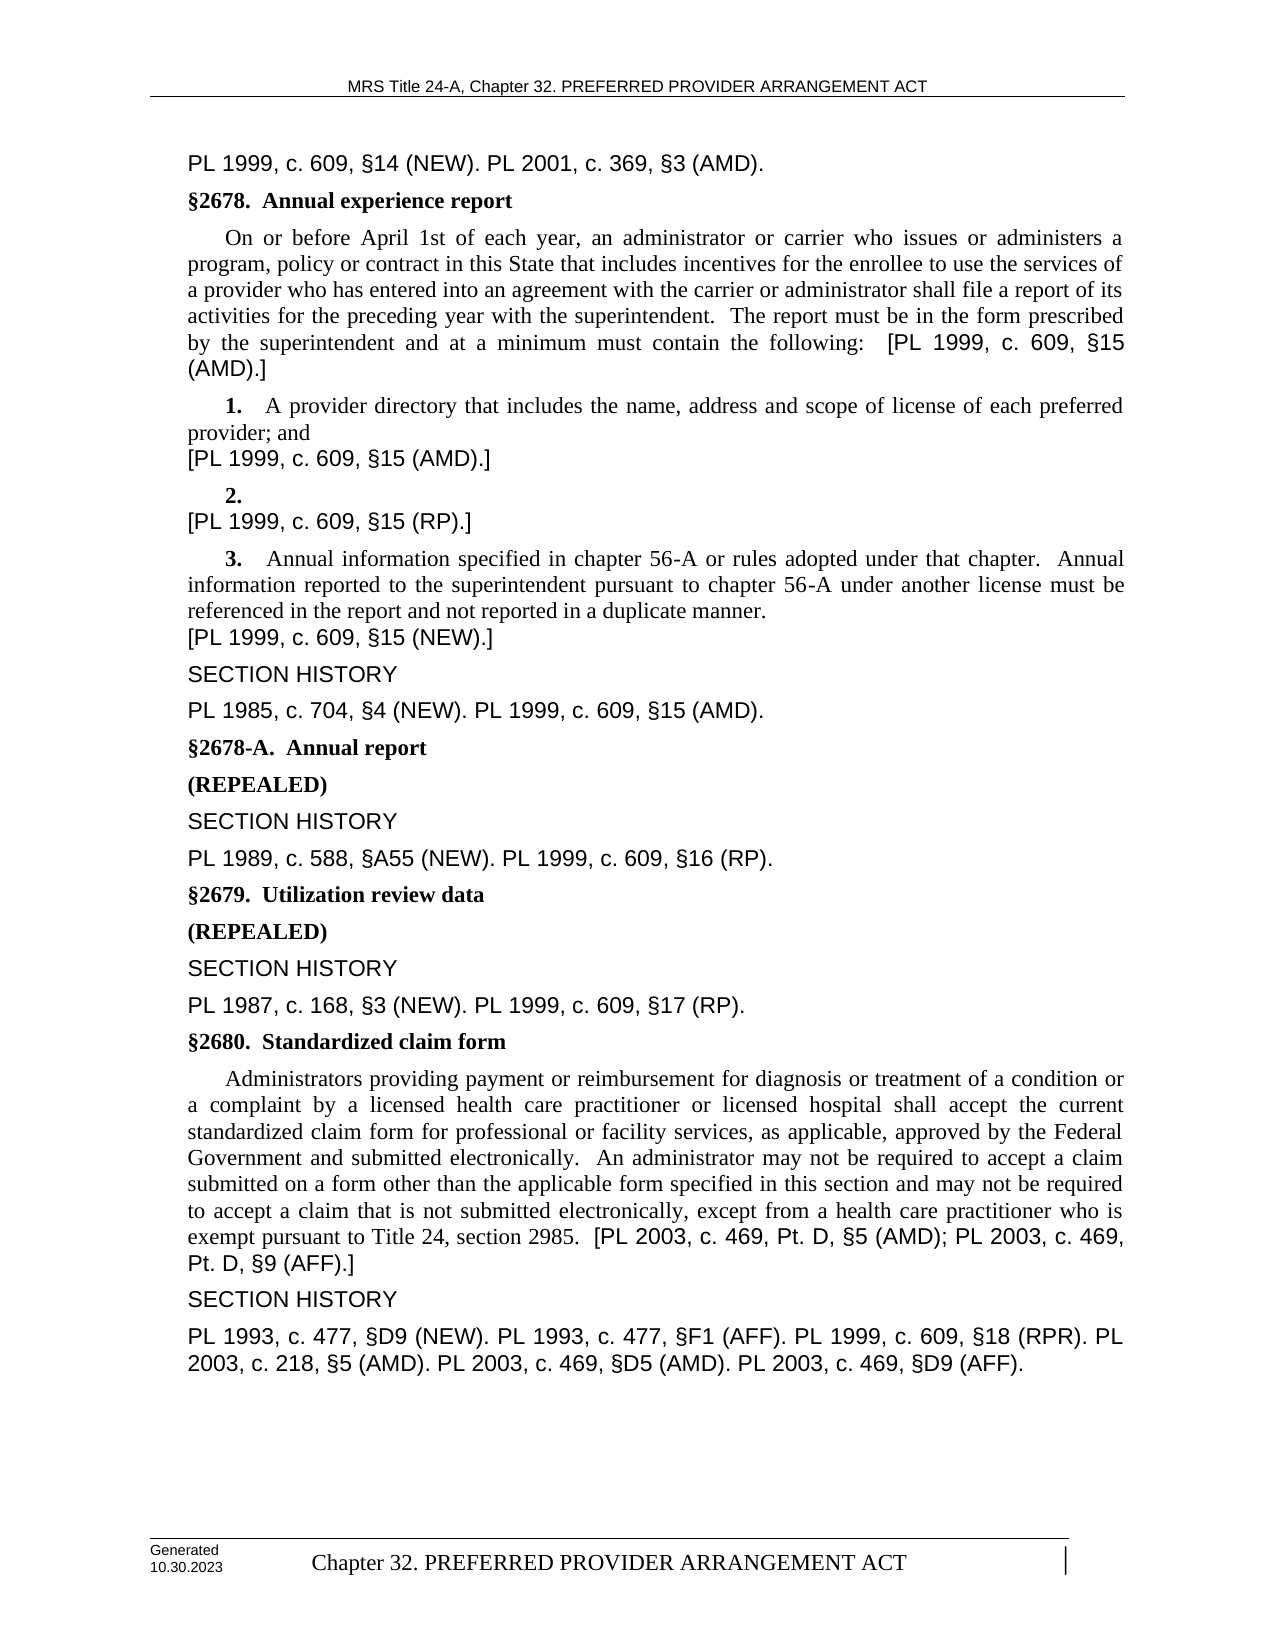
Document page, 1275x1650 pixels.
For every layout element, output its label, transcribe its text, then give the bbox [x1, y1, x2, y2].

text PL 1993, c. 477, §D9 (NEW). PL 1993, c. 477, §F1 (AFF). PL 1999, c. 609, §18 (RPR). PL 2003, c. 218, §5 (AMD). PL 2003, c. 469, §D5 (AMD). PL 2003, c. 469, §D9 (AFF). [187, 1323, 1125, 1376]
text (REPEALED) [187, 771, 1125, 797]
text SECTION HISTORY [187, 1286, 1125, 1313]
text PL 1987, c. 168, §3 (NEW). PL 1999, c. 609, §17 (RP). [187, 992, 1125, 1018]
text §2679. Utilization review data [187, 881, 1125, 908]
text PL 1985, c. 704, §4 (NEW). PL 1999, c. 609, §15 (AMD). [187, 697, 1125, 724]
text §2678-A. Annual report [187, 734, 1125, 761]
text SECTION HISTORY [187, 955, 1125, 981]
text SECTION HISTORY [187, 661, 1125, 687]
text PL 1999, c. 609, §14 (NEW). PL 2001, c. 369, §3 (AMD). [187, 150, 1125, 176]
text SECTION HISTORY [187, 808, 1125, 834]
text 1. A provider directory that includes the name, address and scope of license of each preferred provider; and [187, 392, 1125, 445]
text §2680. Standardized claim form [187, 1028, 1125, 1055]
text Administrators providing payment or reimbursement for diagnosis or treatment of a condition or a complaint by a licensed health care practitioner or licensed hospital shall accept the current standardized claim form for professional or facility services, as applicable, approved by the Federal Government and submitted electronically. An administrator may not be required to accept a claim submitted on a form other than the applicable form specified in this section and may not be required to accept a claim that is not submitted electronically, except from a health care practitioner who is exempt pursuant to Title 24, section 2985. [PL 2003, c. 469, Pt. D, §5 (AMD); PL 2003, c. 469, Pt. D, §9 (AFF).] [187, 1065, 1125, 1276]
text 2. [187, 482, 1125, 508]
text (REPEALED) [187, 918, 1125, 944]
text [PL 1999, c. 609, §15 (RP).] [187, 508, 1125, 534]
text [PL 1999, c. 609, §15 (AMD).] [187, 445, 1125, 471]
text 3. Annual information specified in chapter 56‑A or rules adopted under that chapter. Annual information reported to the superintendent pursuant to chapter 56‑A under another license must be referenced in the report and not reported in a duplicate manner. [187, 545, 1125, 624]
text [PL 1999, c. 609, §15 (NEW).] [187, 624, 1125, 650]
text PL 1989, c. 588, §A55 (NEW). PL 1999, c. 609, §16 (RP). [187, 844, 1125, 871]
text §2678. Annual experience report [187, 187, 1125, 213]
text On or before April 1st of each year, an administrator or carrier who issues or administers a program, policy or contract in this State that includes incentives for the enrollee to use the services of a provider who has entered into an agreement with the carrier or administrator shall file a report of its activities for the preceding year with the superintendent. The report must be in the form prescribed by the superintendent and at a minimum must contain the following: [PL 1999, c. 609, §15 (AMD).] [187, 223, 1125, 382]
